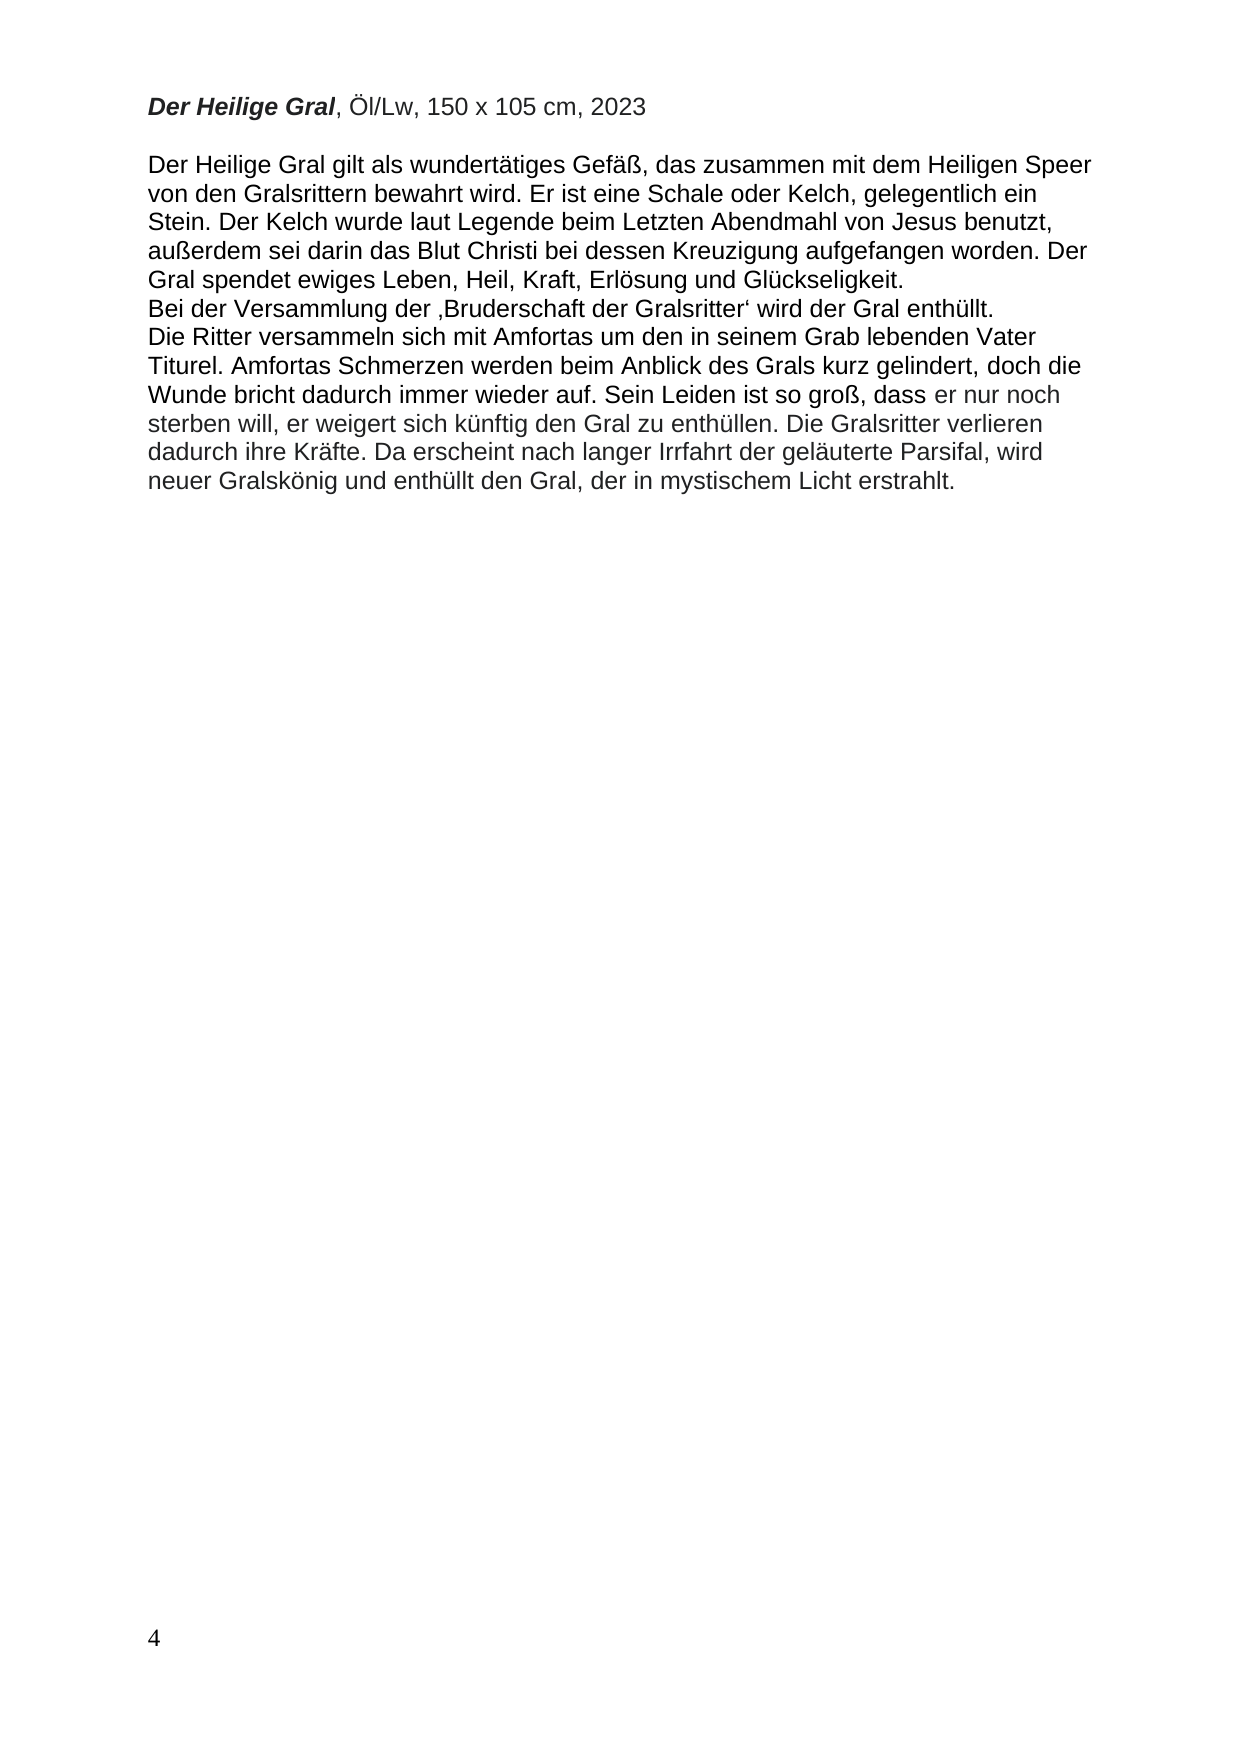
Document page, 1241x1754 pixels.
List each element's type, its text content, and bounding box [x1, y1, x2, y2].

text Die Ritter versammeln sich mit Amfortas um den in seinem Grab lebenden Vater Titurel. Amfortas Schmerzen werden beim Anblick des Grals kurz gelindert, doch die Wunde bricht dadurch immer wieder auf. Sein Leiden ist so groß, dass er nur noch sterben will, er weigert sich künftig den Gral zu enthüllen. Die Gralsritter verlieren dadurch ihre Kräfte. Da erscheint nach langer Irrfahrt der geläuterte Parsifal, wird neuer Gralskönig und enthüllt den Gral, der in mystischem Licht erstrahlt. [148, 322, 1093, 495]
text Der Heilige Gral gilt als wundertätiges Gefäß, das zusammen mit dem Heiligen Speer von den Gralsrittern bewahrt wird. Er ist eine Schale oder Kelch, gelegentlich ein Stein. Der Kelch wurde laut Legende beim Letzten Abendmahl von Jesus benutzt, außerdem sei darin das Blut Christi bei dessen Kreuzigung aufgefangen worden. Der Gral spendet ewiges Leben, Heil, Kraft, Erlösung und Glückseligkeit. [148, 150, 1093, 294]
text Bei der Versammlung der ‚Bruderschaft der Gralsritter‘ wird der Gral enthüllt. [148, 294, 1093, 322]
text Der Heilige Gral, Öl/Lw, 150 x 105 cm, 2023 [148, 92, 1093, 121]
